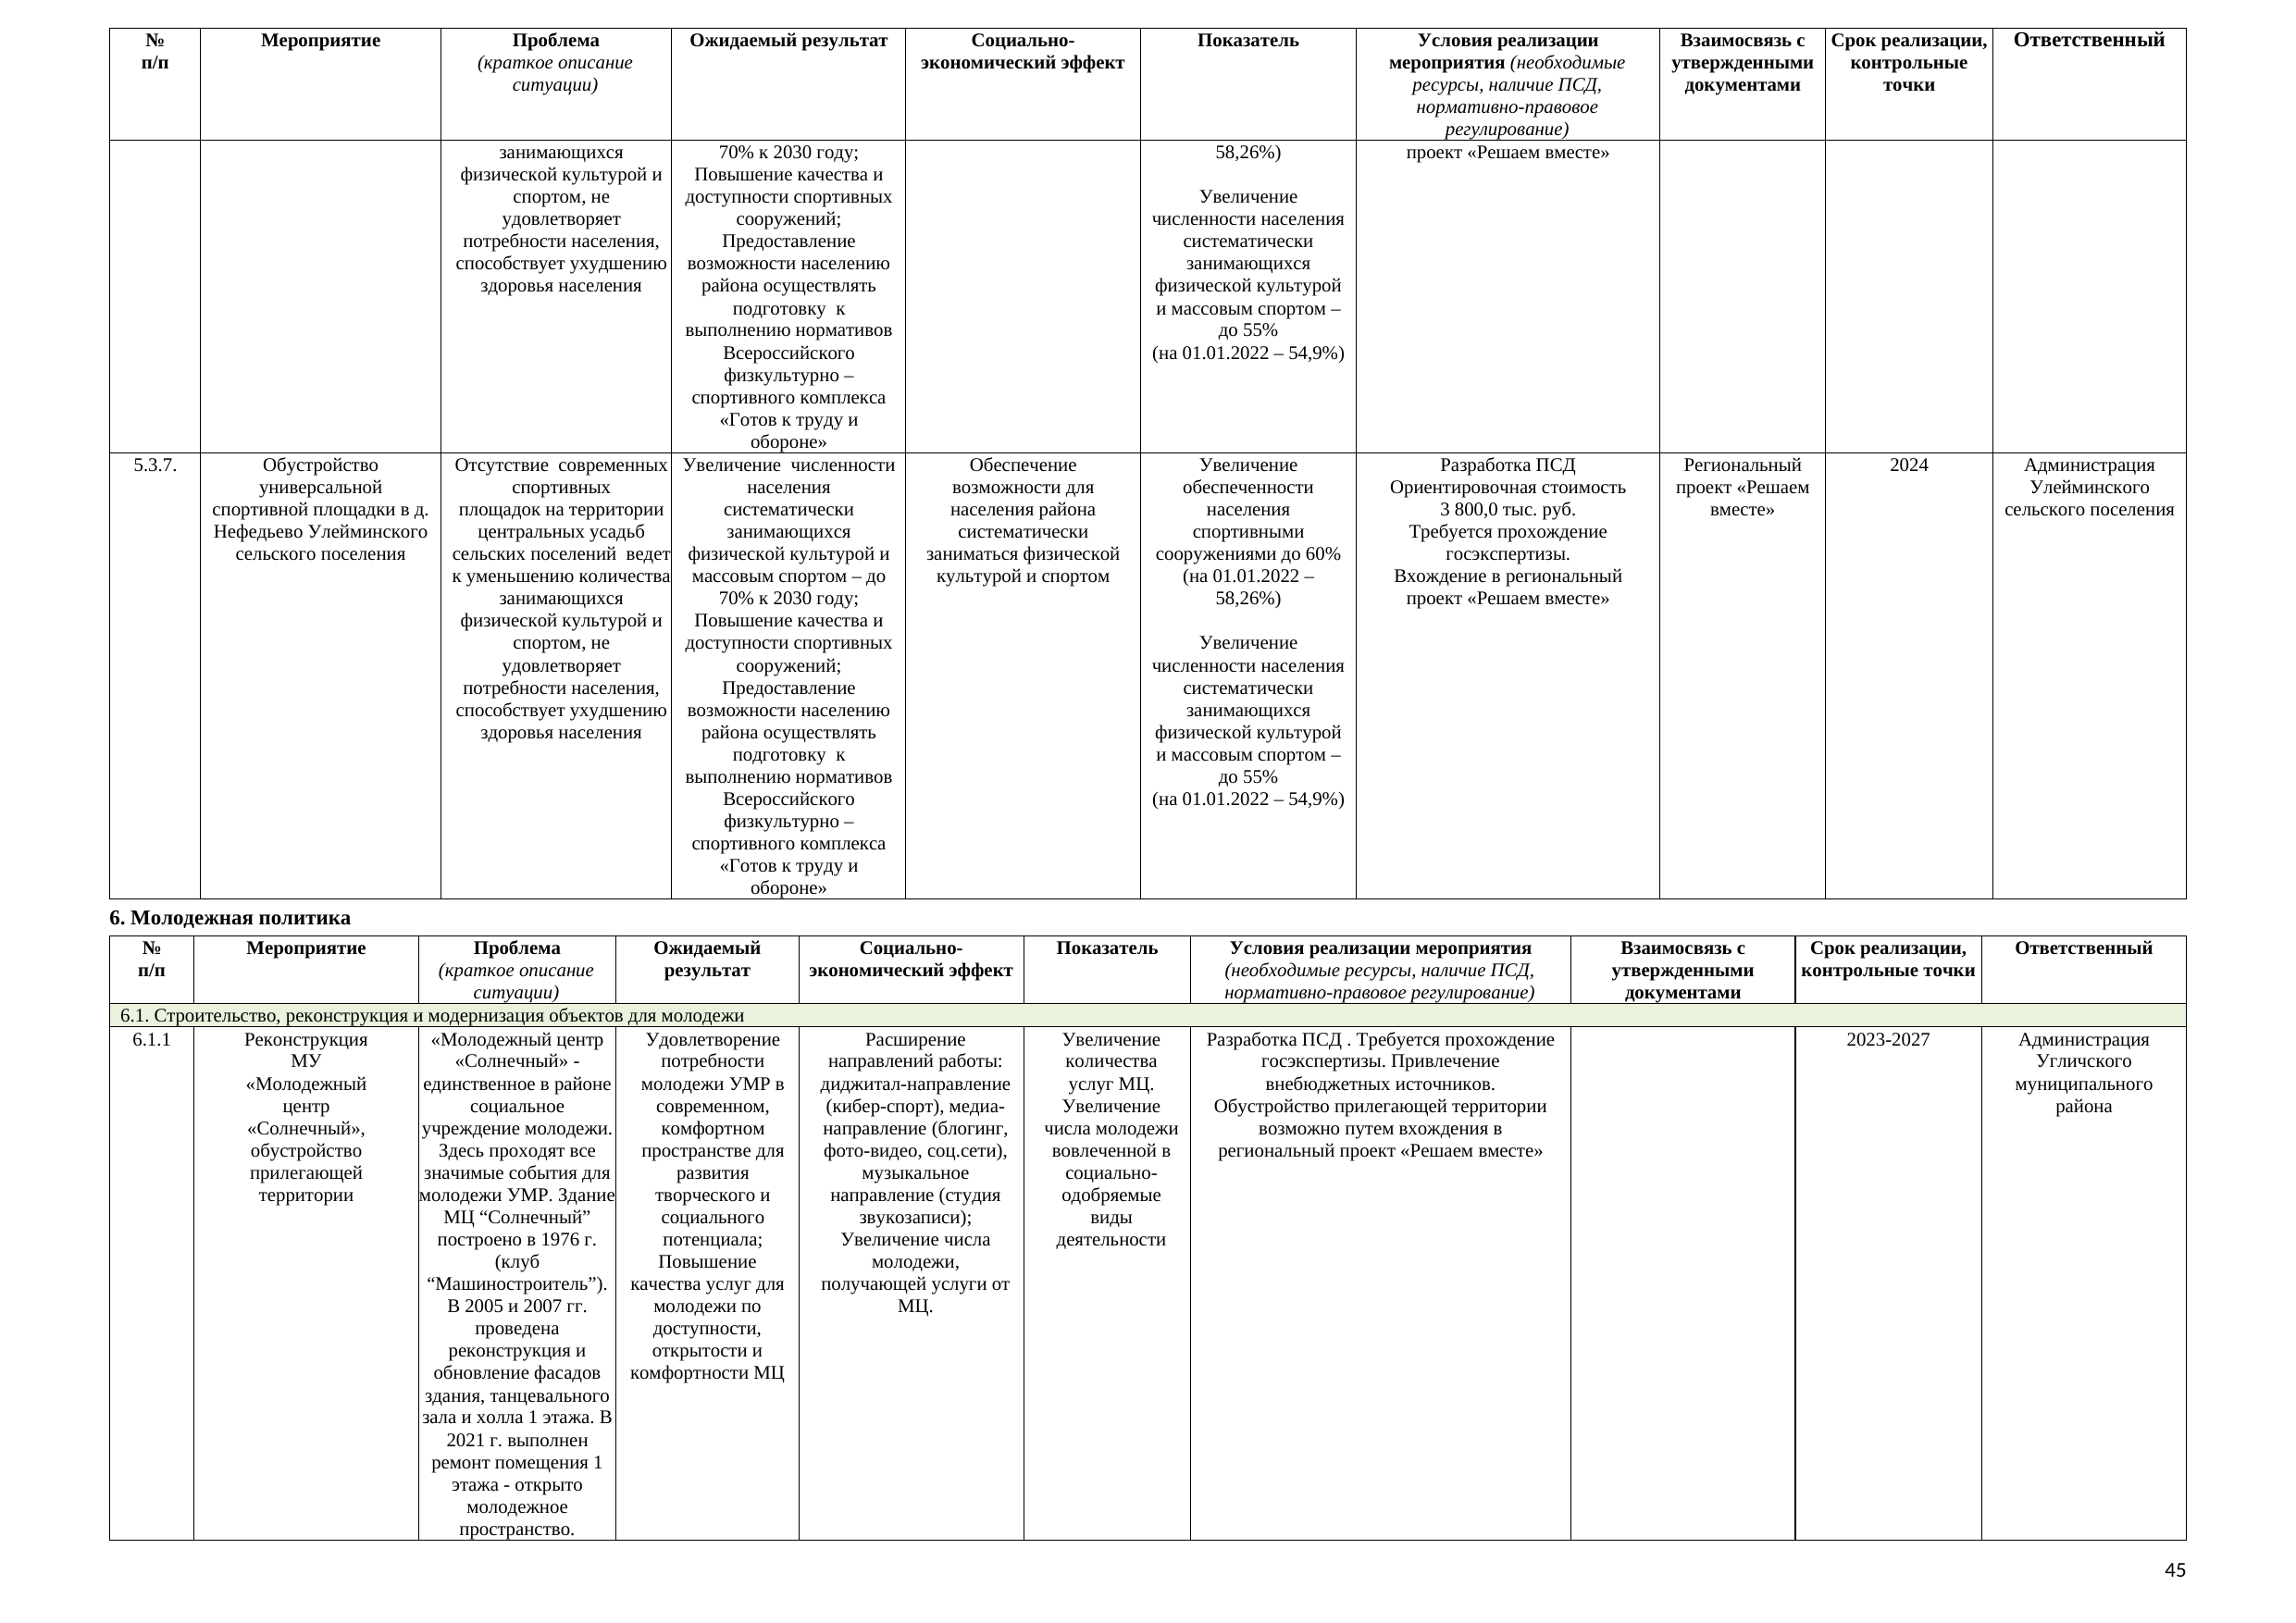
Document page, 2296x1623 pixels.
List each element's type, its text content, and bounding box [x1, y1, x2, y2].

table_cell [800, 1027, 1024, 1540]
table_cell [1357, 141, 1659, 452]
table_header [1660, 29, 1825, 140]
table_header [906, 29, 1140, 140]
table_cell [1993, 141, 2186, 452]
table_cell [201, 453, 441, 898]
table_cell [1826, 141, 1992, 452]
subtitle 6. Молодежная политика [109, 905, 2186, 930]
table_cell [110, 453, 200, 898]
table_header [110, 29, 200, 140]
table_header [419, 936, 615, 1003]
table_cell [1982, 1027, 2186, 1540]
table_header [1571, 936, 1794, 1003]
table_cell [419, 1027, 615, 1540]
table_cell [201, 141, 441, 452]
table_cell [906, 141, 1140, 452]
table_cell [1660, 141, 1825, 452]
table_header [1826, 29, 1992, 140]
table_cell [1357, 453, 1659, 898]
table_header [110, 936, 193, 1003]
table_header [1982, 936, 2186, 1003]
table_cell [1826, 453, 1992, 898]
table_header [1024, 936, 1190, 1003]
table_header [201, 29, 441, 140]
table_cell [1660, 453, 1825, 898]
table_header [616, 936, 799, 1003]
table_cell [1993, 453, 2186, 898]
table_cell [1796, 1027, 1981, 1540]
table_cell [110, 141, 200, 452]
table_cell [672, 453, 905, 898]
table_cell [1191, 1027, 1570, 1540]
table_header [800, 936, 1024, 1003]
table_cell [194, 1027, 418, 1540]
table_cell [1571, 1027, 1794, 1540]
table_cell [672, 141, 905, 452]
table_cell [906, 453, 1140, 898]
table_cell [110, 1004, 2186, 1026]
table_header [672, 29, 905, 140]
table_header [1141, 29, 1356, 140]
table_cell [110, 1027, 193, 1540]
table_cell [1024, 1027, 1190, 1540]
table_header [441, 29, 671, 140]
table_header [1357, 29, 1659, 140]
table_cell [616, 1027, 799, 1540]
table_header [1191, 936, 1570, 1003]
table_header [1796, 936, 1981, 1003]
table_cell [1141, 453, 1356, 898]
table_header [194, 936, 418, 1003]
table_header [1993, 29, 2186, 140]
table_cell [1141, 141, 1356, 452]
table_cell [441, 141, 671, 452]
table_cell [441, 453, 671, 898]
